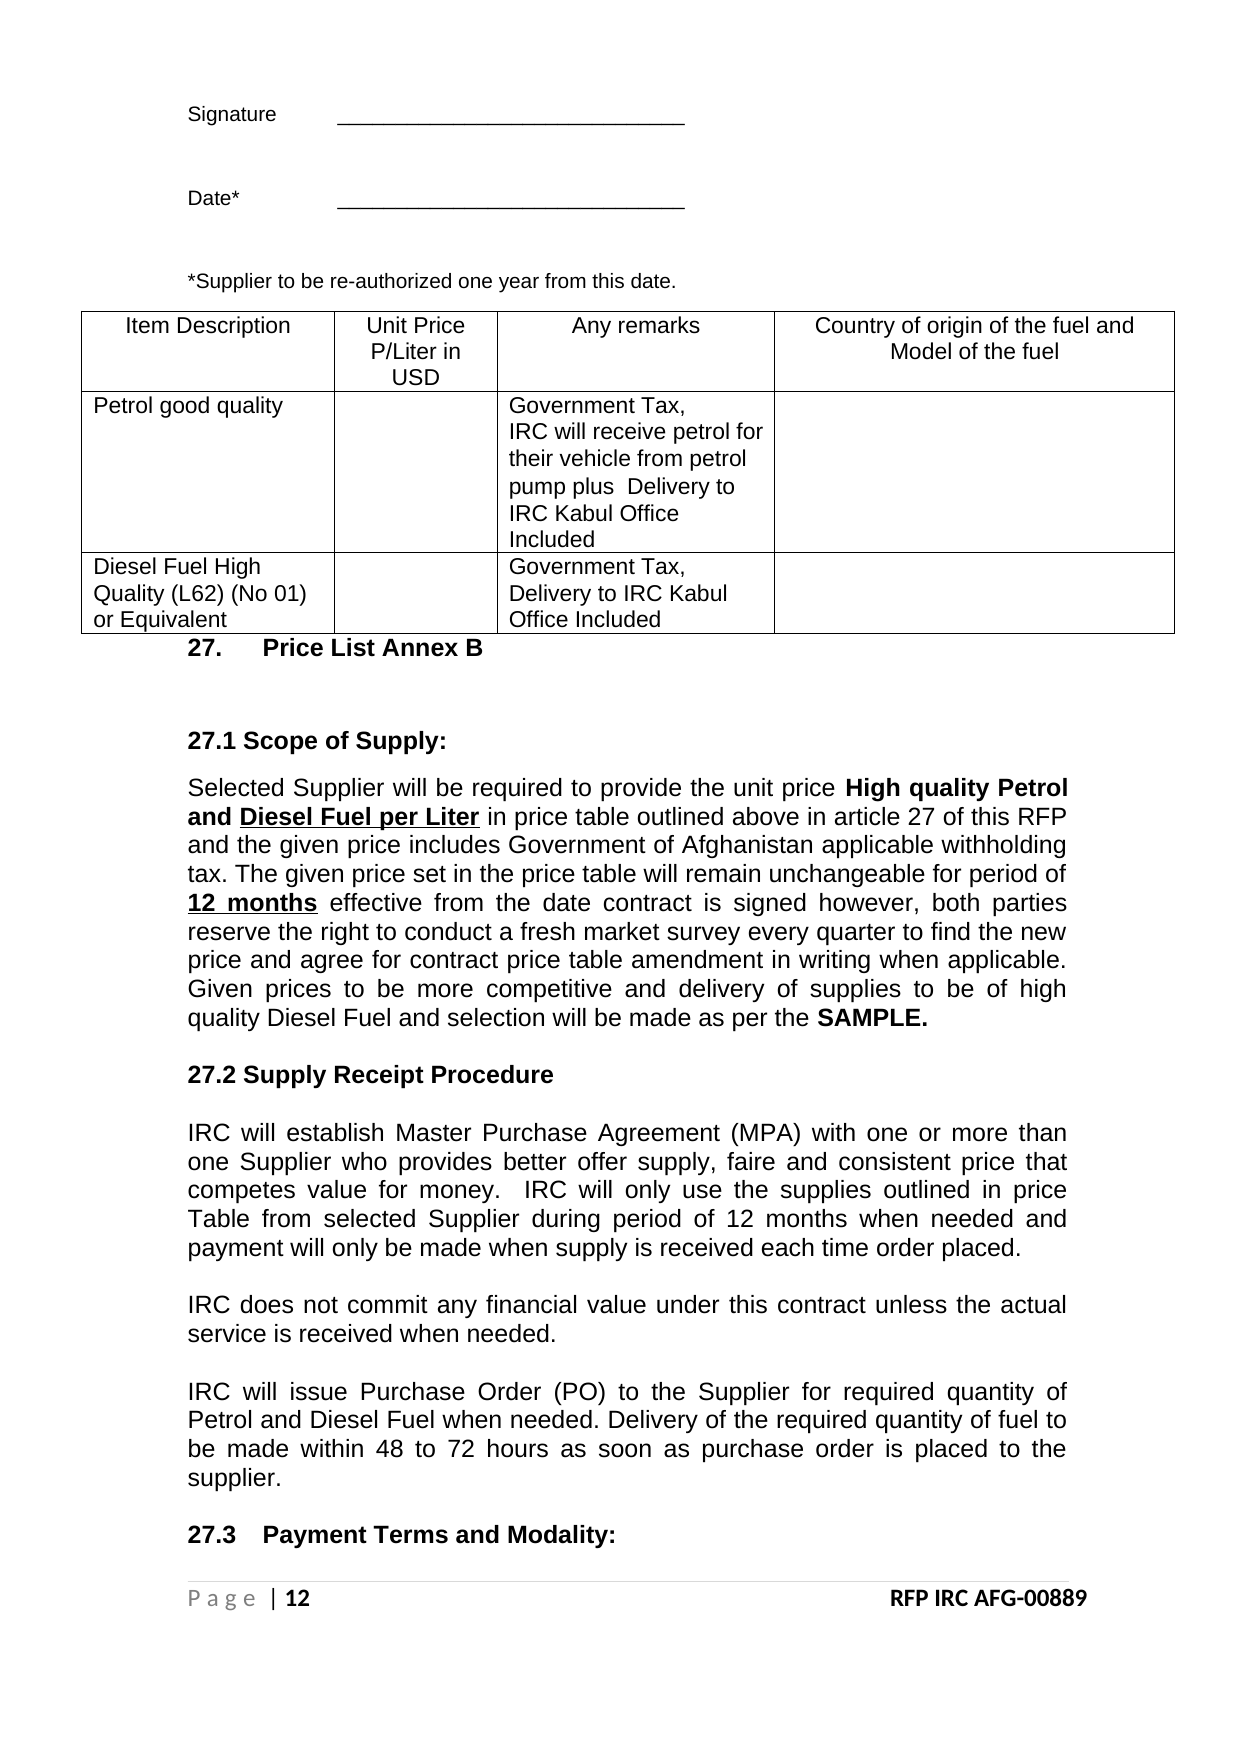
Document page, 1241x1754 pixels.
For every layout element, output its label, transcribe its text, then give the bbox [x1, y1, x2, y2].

text IRC will issue Purchase Order (PO) to the Supplier for required quantity of Petrol and Diesel Fuel when needed. Delivery of the required quantity of fuel to be made within 48 to 72 hours as soon as purchase order is placed to the supplier. [187, 1377, 1069, 1492]
table_header Item Description [82, 312, 334, 391]
text IRC will establish Master Purchase Agreement (MPA) with one or more than one Supplier who provides better offer supply, faire and consistent price that competes value for money. IRC will only use the supplies outlined in price Table from selected Supplier during period of 12 months when needed and payment will only be made when supply is received each time order placed. [187, 1118, 1069, 1262]
text 27.3 Payment Terms and Modality: [187, 1521, 1069, 1549]
text 27. Price List Annex B [187, 634, 1069, 662]
table_cell [775, 553, 1174, 632]
text Date* ______________________________ [187, 185, 1069, 209]
table_header Any remarks [498, 312, 774, 391]
table_cell Government Tax, IRC will receive petrol for their vehicle from petrol pump plus Delivery to IRC Kabul Office Included [498, 392, 774, 552]
text 27.1 Scope of Supply: [187, 726, 1069, 755]
table_header Country of origin of the fuel and Model of the fuel [775, 312, 1174, 391]
text *Supplier to be re-authorized one year from this date. [187, 269, 1069, 293]
table_cell [335, 553, 497, 632]
text Selected Supplier will be required to provide the unit price High quality Petrol and Diesel Fuel per Liter in price table outlined above in article 27 of this RFP and the given price includes Government of Afghanistan applicable withholding tax. The given price set in the price table will remain unchangeable for period of 12 months effective from the date contract is signed however, both parties reserve the right to conduct a fresh market survey every quarter to find the new price and agree for contract price table amendment in writing when applicable. Given prices to be more competitive and delivery of supplies to be of high quality Diesel Fuel and selection will be made as per the SAMPLE. [187, 773, 1069, 1032]
table_cell [775, 392, 1174, 552]
table_cell Petrol good quality [82, 392, 334, 552]
text 27.2 Supply Receipt Procedure [187, 1061, 1069, 1089]
text Signature ______________________________ [187, 102, 1069, 126]
text IRC does not commit any financial value under this contract unless the actual service is received when needed. [187, 1291, 1069, 1348]
table_cell [335, 392, 497, 552]
table_header Unit Price P/Liter in USD [335, 312, 497, 391]
table_cell Diesel Fuel High Quality (L62) (No 01) or Equivalent [82, 553, 334, 632]
table_cell Government Tax, Delivery to IRC Kabul Office Included [498, 553, 774, 632]
